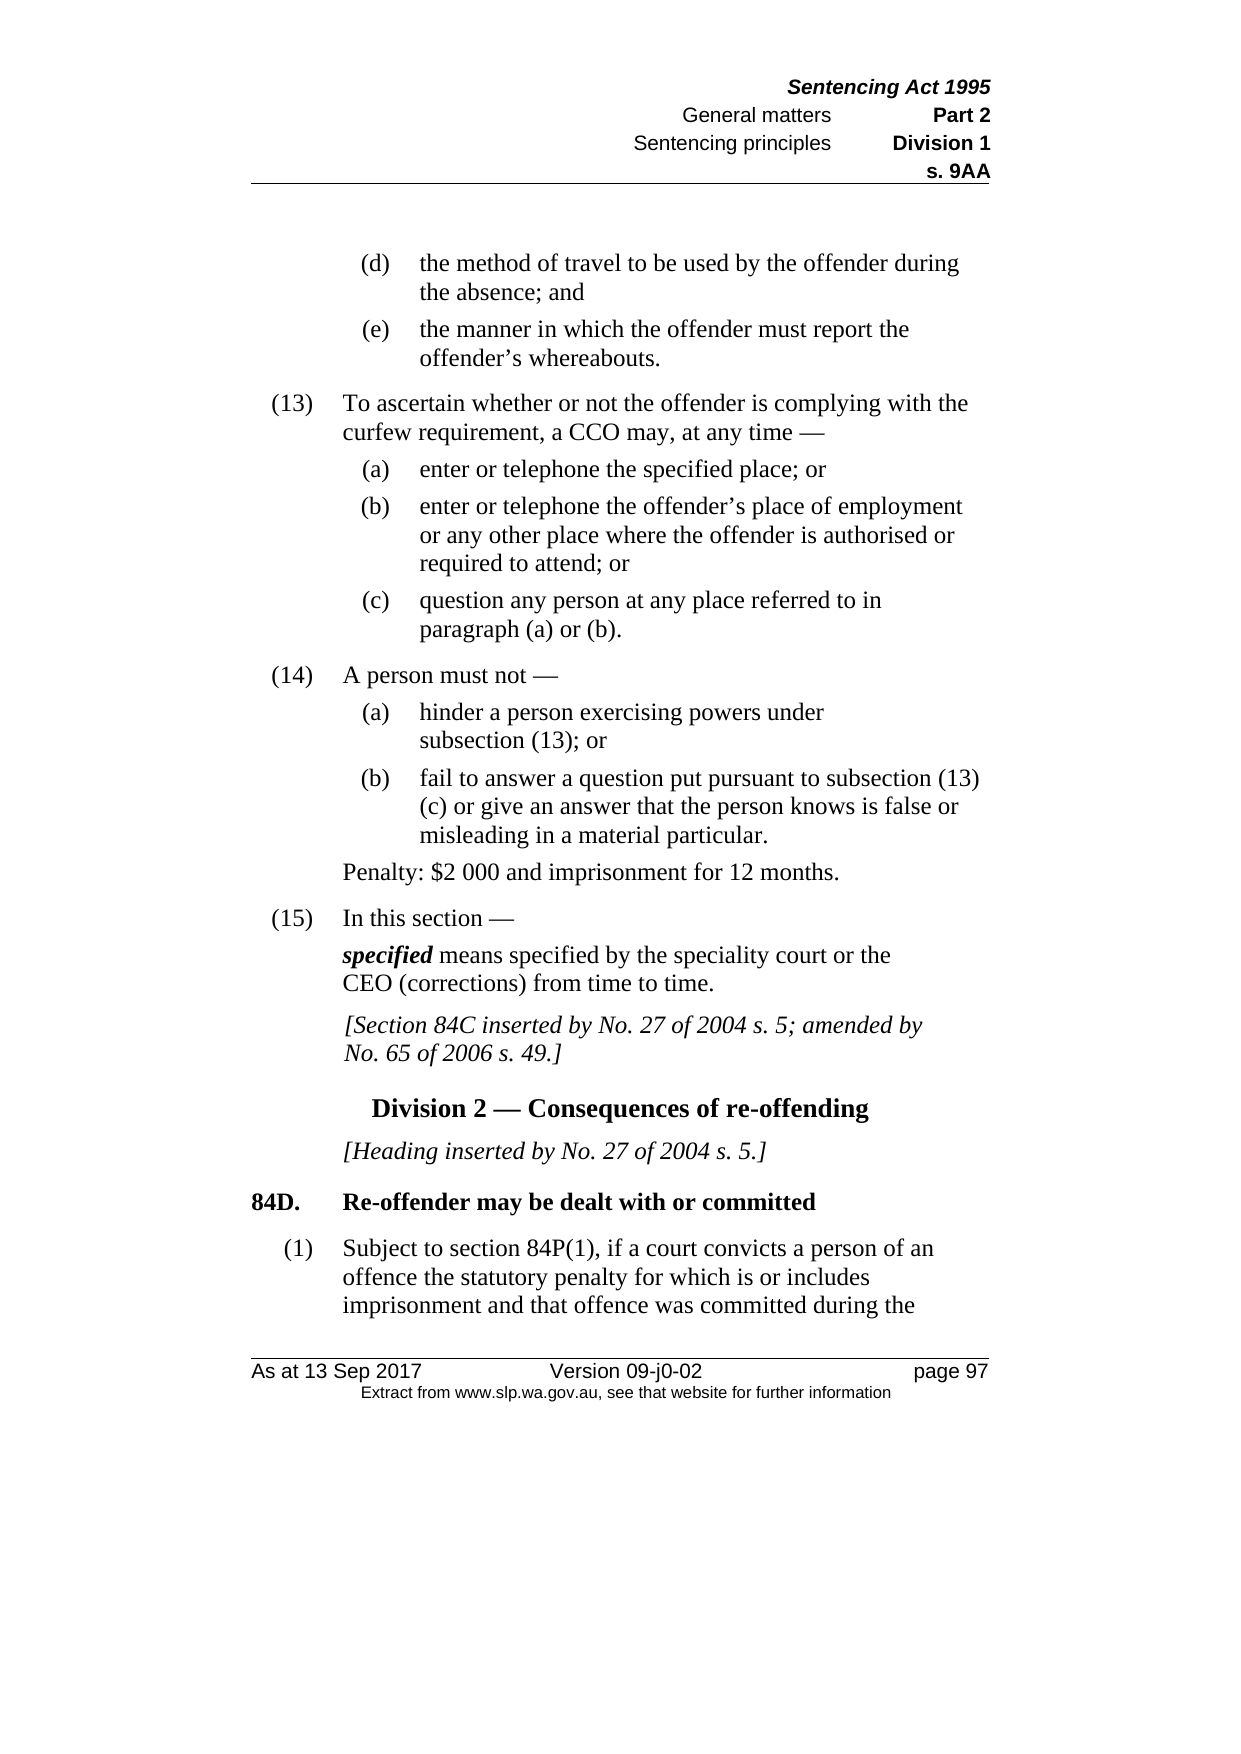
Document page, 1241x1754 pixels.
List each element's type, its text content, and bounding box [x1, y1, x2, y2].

text (e) the manner in which the offender must report the offender’s whereabouts. [251, 314, 989, 371]
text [251, 1233, 989, 1319]
subtitle [Heading inserted by No. 27 of 2004 s. 5.] [251, 1136, 989, 1164]
subtitle Division 2 — Consequences of re-offending [251, 1092, 989, 1123]
text (13) To ascertain whether or not the offender is complying with the curfew requirement, a CCO may, at any time — [251, 388, 989, 446]
text (b) fail to answer a question put pursuant to subsection (13)(c) or give an answer that the person knows is false or misleading in a material particular. [251, 763, 989, 849]
text (d) the method of travel to be used by the offender during the absence; and [251, 248, 989, 306]
text (14) A person must not — [251, 660, 989, 688]
subtitle 84D. Re-offender may be dealt with or committed [251, 1187, 989, 1216]
text Penalty: $2 000 and imprisonment for 12 months. [251, 857, 989, 886]
text (b) enter or telephone the offender’s place of employment or any other place where the offender is authorised or required to attend; or [251, 491, 989, 577]
text [Section 84C inserted by No. 27 of 2004 s. 5; amended by No. 65 of 2006 s. 49.] [251, 1010, 989, 1067]
text (a) hinder a person exercising powers under subsection (13); or [251, 697, 989, 754]
text (a) enter or telephone the specified place; or [251, 454, 989, 483]
text (15) In this section — [251, 903, 989, 931]
text (c) question any person at any place referred to in paragraph (a) or (b). [251, 586, 989, 643]
text specified means specified by the speciality court or the CEO (corrections) from time to time. [251, 940, 989, 997]
